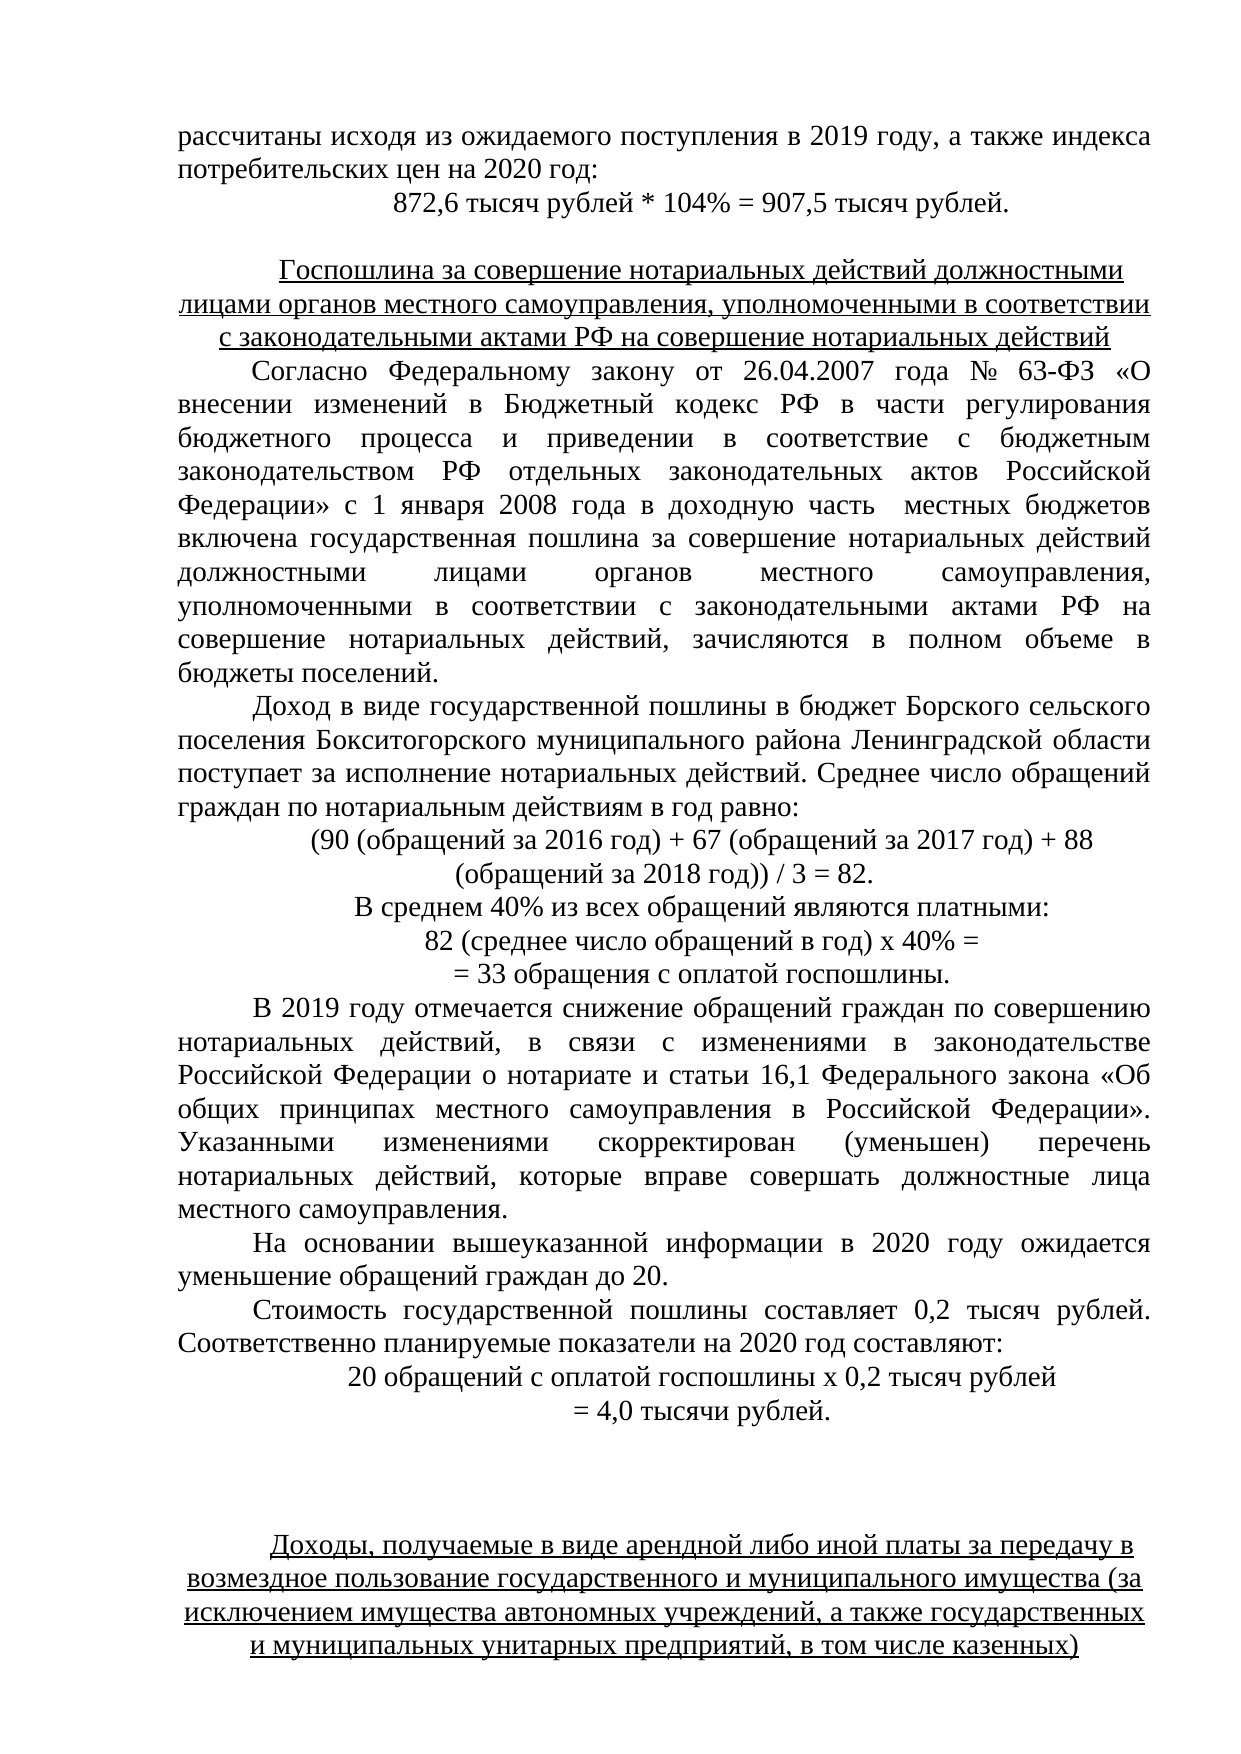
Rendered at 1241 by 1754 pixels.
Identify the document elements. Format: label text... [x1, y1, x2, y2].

text = 33 обращения с оплатой госпошлины. [177, 957, 1152, 990]
text В 2019 году отмечается снижение обращений граждан по совершению нотариальных действий, в связи с изменениями в законодательстве Российской Федерации о нотариате и статьи 16,1 Федерального закона «Об общих принципах местного самоуправления в Российской Федерации». Указанными изменениями скорректирован (уменьшен) перечень нотариальных действий, которые вправе совершать должностные лица местного самоуправления. [177, 990, 1152, 1225]
text В среднем 40% из всех обращений являются платными: [177, 889, 1152, 923]
text = 4,0 тысячи рублей. [177, 1393, 1152, 1426]
text 872,6 тысяч рублей * 104% = 907,5 тысяч рублей. [177, 185, 1152, 219]
text 20 обращений с оплатой госпошлины х 0,2 тысяч рублей [177, 1359, 1152, 1393]
text 82 (среднее число обращений в год) х 40% = [177, 923, 1152, 957]
text Госпошлина за совершение нотариальных действий должностными лицами органов местного самоуправления, уполномоченными в соответствии с законодательными актами РФ на совершение нотариальных действий [177, 252, 1152, 353]
text Доходы, получаемые в виде арендной либо иной платы за передачу в возмездное пользование государственного и муниципального имущества (за исключением имущества автономных учреждений, а также государственных и муниципальных унитарных предприятий, в том числе казенных) [177, 1527, 1152, 1661]
text (90 (обращений за 2016 год) + 67 (обращений за 2017 год) + 88 (обращений за 2018 год)) / 3 = 82. [177, 822, 1152, 889]
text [177, 118, 1152, 185]
text Доход в виде государственной пошлины в бюджет Борского сельского поселения Бокситогорского муниципального района Ленинградской области поступает за исполнение нотариальных действий. Среднее число обращений граждан по нотариальным действиям в год равно: [177, 688, 1152, 822]
text Стоимость государственной пошлины составляет 0,2 тысяч рублей. Соответственно планируемые показатели на 2020 год составляют: [177, 1292, 1152, 1359]
text Согласно Федеральному закону от 26.04.2007 года № 63-ФЗ «О внесении изменений в Бюджетный кодекс РФ в части регулирования бюджетного процесса и приведении в соответствие с бюджетным законодательством РФ отдельных законодательных актов Российской Федерации» с 1 января 2008 года в доходную часть местных бюджетов включена государственная пошлина за совершение нотариальных действий должностными лицами органов местного самоуправления, уполномоченными в соответствии с законодательными актами РФ на совершение нотариальных действий, зачисляются в полном объеме в бюджеты поселений. [177, 353, 1152, 688]
text На основании вышеуказанной информации в 2020 году ожидается уменьшение обращений граждан до 20. [177, 1225, 1152, 1292]
